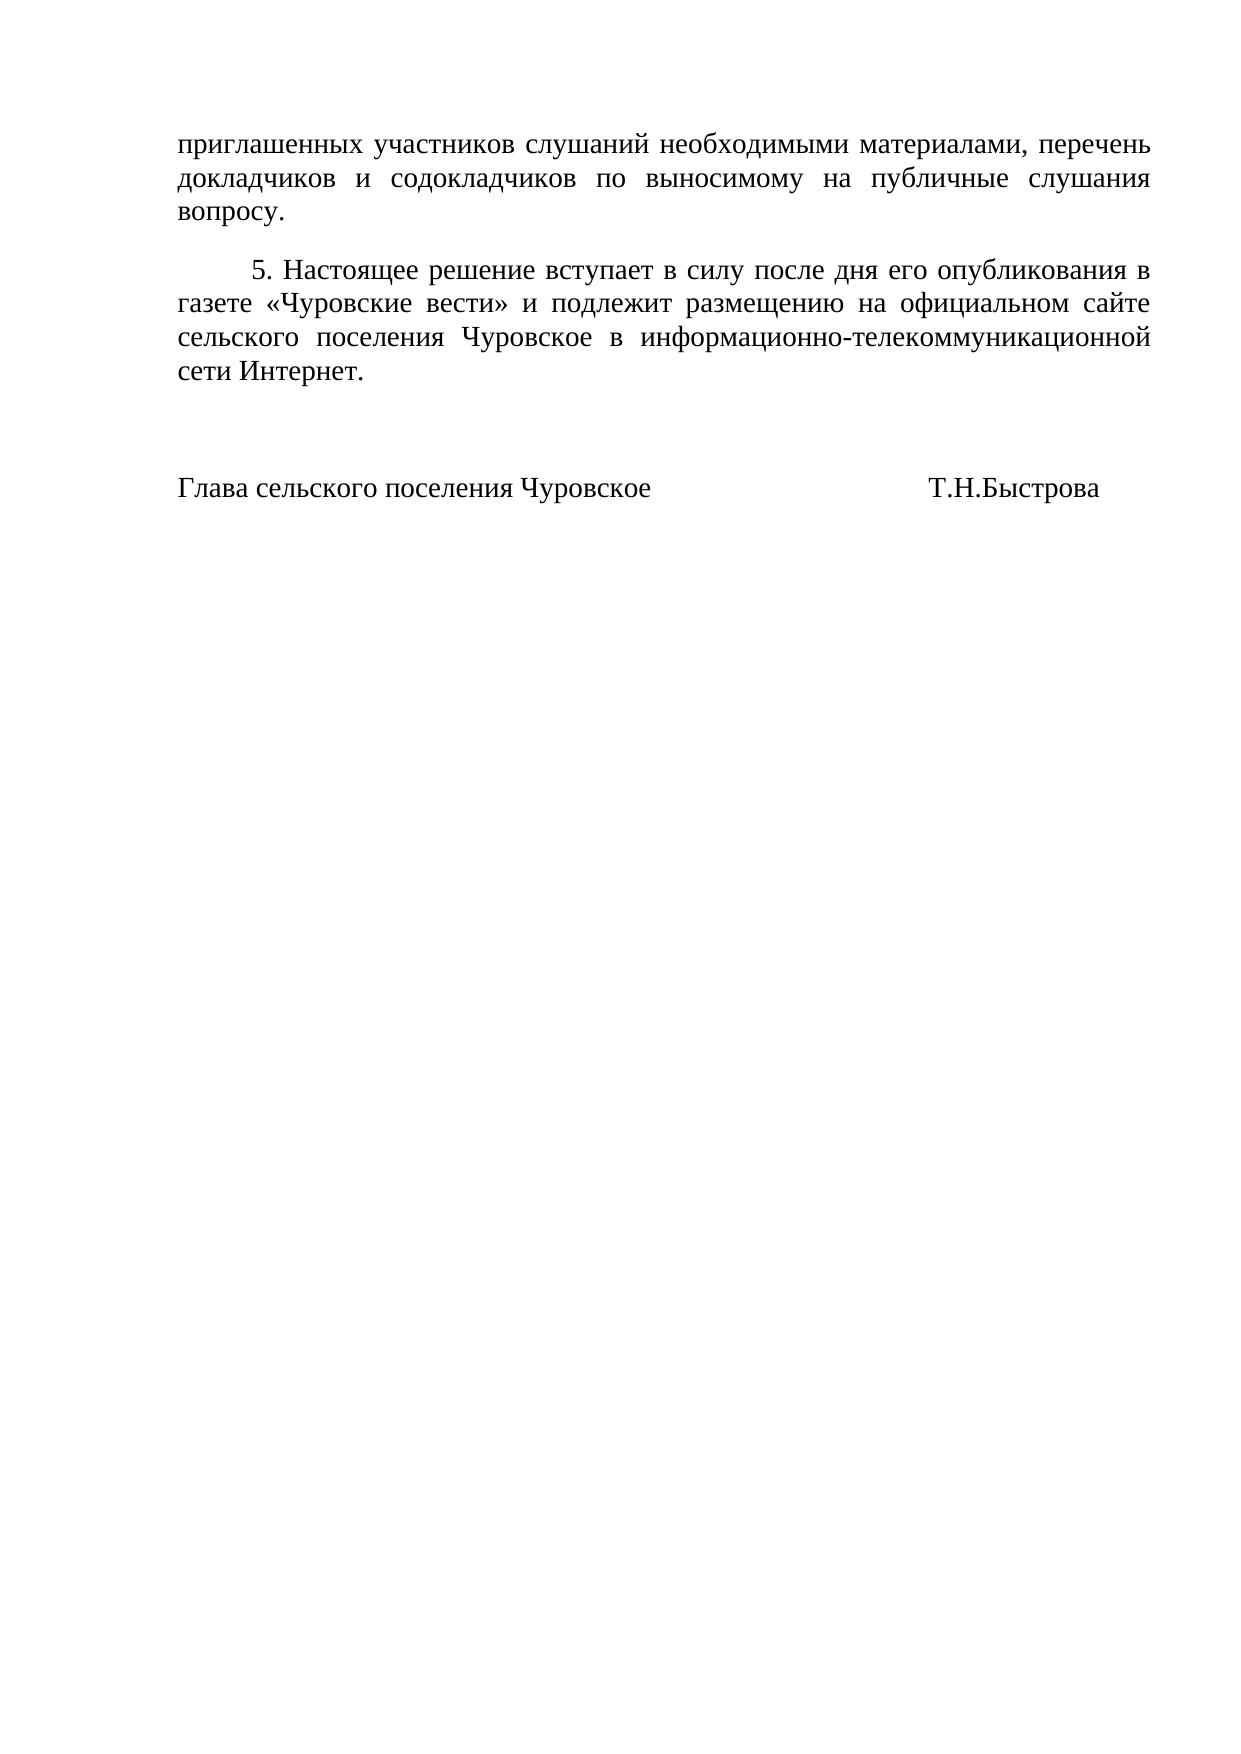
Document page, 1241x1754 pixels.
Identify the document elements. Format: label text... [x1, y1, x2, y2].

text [177, 126, 1152, 227]
text 5. Настоящее решение вступает в силу после дня его опубликования в газете «Чуровские вести» и подлежит размещению на официальном сайте сельского поселения Чуровское в информационно-телекоммуникационной сети Интернет. [177, 252, 1152, 386]
text Глава сельского поселения Чуровское Т.Н.Быстрова [177, 470, 1152, 503]
